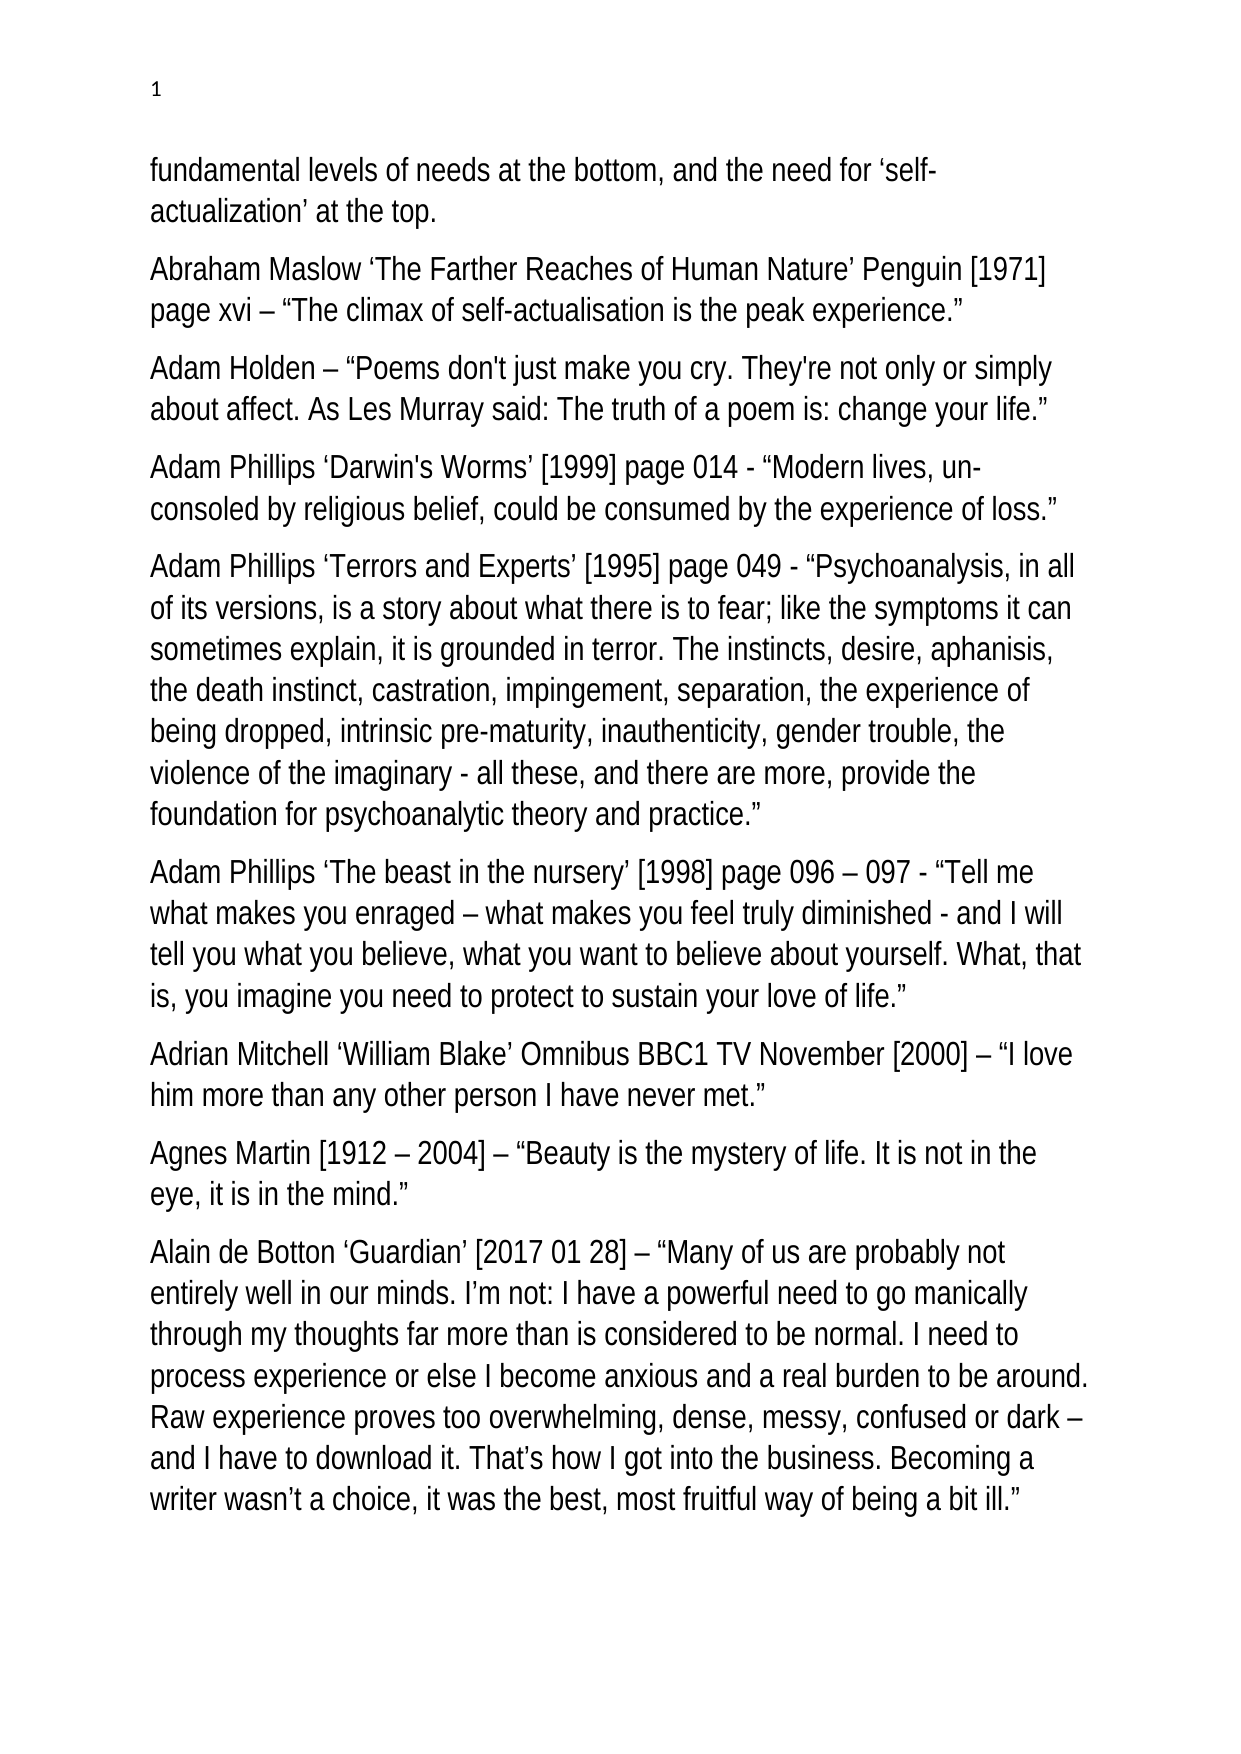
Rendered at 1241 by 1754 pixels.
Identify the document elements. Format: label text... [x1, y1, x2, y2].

text Alain de Botton ‘Guardian’ [2017 01 28] – “Many of us are probably not entirely well in our minds. I’m not: I have a powerful need to go manically through my thoughts far more than is considered to be normal. I need to process experience or else I become anxious and a real burden to be around. Raw experience proves too overwhelming, dense, messy, confused or dark – and I have to download it. That’s how I got into the business. Becoming a writer wasn’t a choice, it was the best, most fruitful way of being a bit ill.” [150, 1232, 1090, 1518]
text Abraham Maslow ‘The Farther Reaches of Human Nature’ Penguin [1971] page xvi – “The climax of self-actualisation is the peak experience.” [150, 249, 1090, 329]
text Agnes Martin [1912 – 2004] – “Beauty is the mystery of life. It is not in the eye, it is in the mind.” [150, 1133, 1090, 1212]
text Adam Phillips ‘Terrors and Experts’ [1995] page 049 - “Psychoanalysis, in all of its versions, is a story about what there is to fear; like the symptoms it can sometimes explain, it is grounded in terror. The instincts, desire, aphanisis, the death instinct, castration, impingement, separation, the experience of being dropped, intrinsic pre-maturity, inauthenticity, gender trouble, the violence of the imaginary - all these, and there are more, provide the foundation for psychoanalytic theory and practice.” [150, 547, 1090, 832]
text Adam Holden – “Poems don't just make you cry. They're not only or simply about affect. As Les Murray said: The truth of a poem is: change your life.” [150, 348, 1090, 428]
text Adam Phillips ‘The beast in the nursery’ [1998] page 096 – 097 - “Tell me what makes you enraged – what makes you feel truly diminished - and I will tell you what you believe, what you want to believe about yourself. What, that is, you imagine you need to protect to sustain your love of life.” [150, 852, 1090, 1014]
text Adrian Mitchell ‘William Blake’ Omnibus BBC1 TV November [2000] – “I love him more than any other person I have never met.” [150, 1034, 1090, 1113]
text Adam Phillips ‘Darwin's Worms’ [1999] page 014 - “Modern lives, un-consoled by religious belief, could be consumed by the experience of loss.” [150, 447, 1090, 527]
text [150, 150, 1090, 229]
